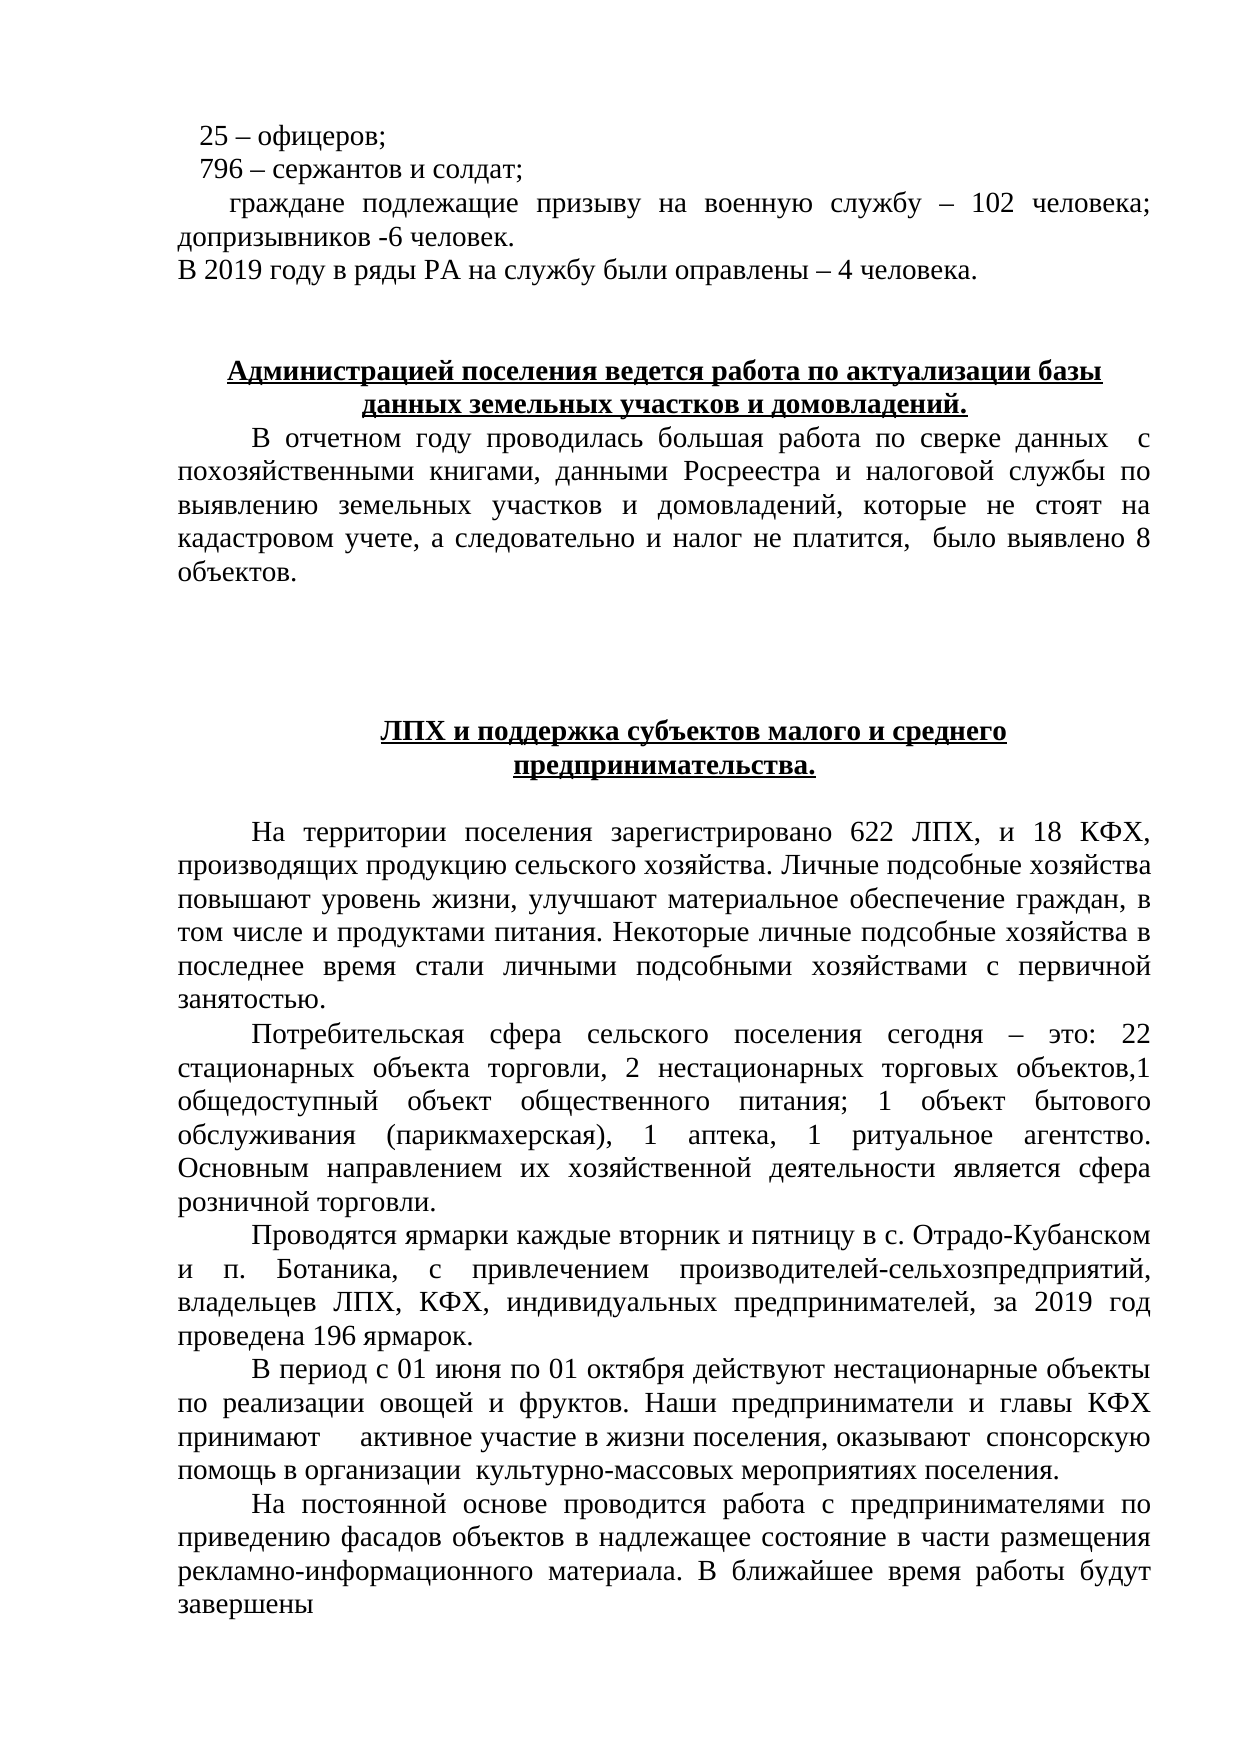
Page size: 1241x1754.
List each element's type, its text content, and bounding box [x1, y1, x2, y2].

text Администрацией поселения ведется работа по актуализации базы данных земельных участков и домовладений. [177, 353, 1152, 420]
text Потребительская сфера сельского поселения сегодня – это: 22 стационарных объекта торговли, 2 нестационарных торговых объектов,1 общедоступный объект общественного питания; 1 объект бытового обслуживания (парикмахерская), 1 аптека, 1 ритуальное агентство. Основным направлением их хозяйственной деятельности является сфера розничной торговли. [177, 1016, 1152, 1217]
text Проводятся ярмарки каждые вторник и пятницу в с. Отрадо-Кубанском и п. Ботаника, с привлечением производителей-сельхозпредприятий, владельцев ЛПХ, КФХ, индивидуальных предпринимателей, за 2019 год проведена 196 ярмарок. [177, 1217, 1152, 1352]
text ЛПХ и поддержка субъектов малого и среднего предпринимательства. [177, 713, 1152, 780]
text На постоянной основе проводится работа с предпринимателями по приведению фасадов объектов в надлежащее состояние в части размещения рекламно-информационного материала. В ближайшее время работы будут завершены [177, 1486, 1152, 1620]
text граждане подлежащие призыву на военную службу – 102 человека; допризывников -6 человек. [177, 185, 1152, 252]
text В 2019 году в ряды РА на службу были оправлены – 4 человека. [177, 252, 1152, 286]
list В отчетном году проводилась большая работа по сверке данных с похозяйственными книгами, данными Росреестра и налоговой службы по выявлению земельных участков и домовладений, которые не стоят на кадастровом учете, а следовательно и налог не платится, было выявлено 8 объектов. [177, 420, 1152, 588]
text 25 – офицеров; [177, 118, 1152, 152]
text 796 – сержантов и солдат; [177, 152, 1152, 185]
text В период с 01 июня по 01 октября действуют нестационарные объекты по реализации овощей и фруктов. Наши предприниматели и главы КФХ принимают активное участие в жизни поселения, оказывают спонсорскую помощь в организации культурно-массовых мероприятиях поселения. [177, 1352, 1152, 1486]
text На территории поселения зарегистрировано 622 ЛПХ, и 18 КФХ, производящих продукцию сельского хозяйства. Личные подсобные хозяйства повышают уровень жизни, улучшают материальное обеспечение граждан, в том числе и продуктами питания. Некоторые личные подсобные хозяйства в последнее время стали личными подсобными хозяйствами с первичной занятостью. [177, 814, 1152, 1016]
